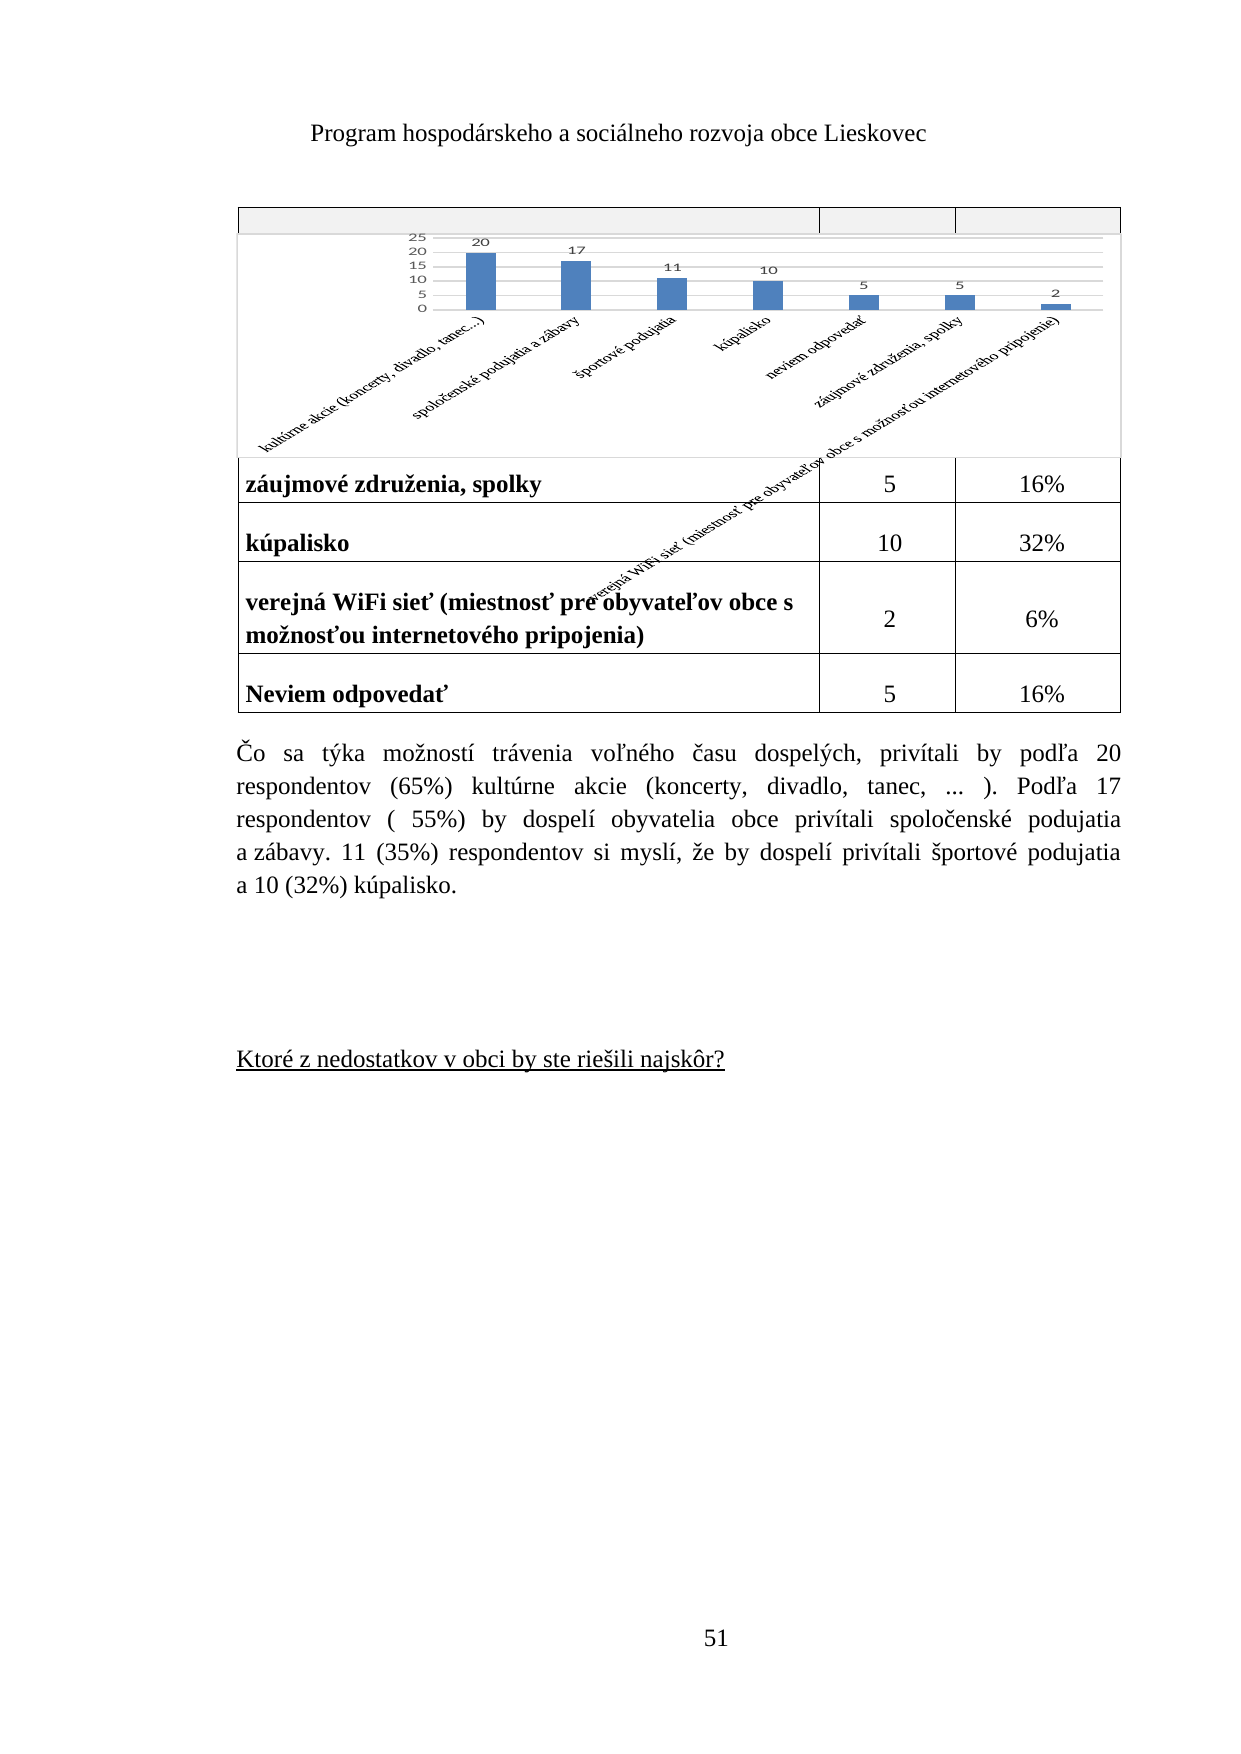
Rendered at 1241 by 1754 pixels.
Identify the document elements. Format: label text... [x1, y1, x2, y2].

text Ktoré z nedostatkov v obci by ste riešili najskôr? [236, 1044, 1122, 1073]
table_cell 5 [820, 654, 955, 712]
table_cell 2 [820, 562, 955, 653]
table_cell kúpalisko [239, 503, 819, 561]
table_cell 6% [956, 562, 1120, 653]
table_cell Neviem odpovedať [239, 654, 819, 712]
table_cell 16% [956, 654, 1120, 712]
table_cell 32% [956, 503, 1120, 561]
table_cell 10 [820, 503, 955, 561]
text Čo sa týka možností trávenia voľného času dospelých, privítali by podľa 20 respondentov (65%) kultúrne akcie (koncerty, divadlo, tanec, ... ). Podľa 17 respondentov ( 55%) by dospelí obyvatelia obce privítali spoločenské podujatia a zábavy. 11 (35%) respondentov si myslí, že by dospelí privítali športové podujatia a 10 (32%) kúpalisko. [236, 738, 1122, 899]
table_cell záujmové združenia, spolky [239, 458, 819, 502]
table_cell verejná WiFi sieť (miestnosť pre obyvateľov obce s možnosťou internetového pripojenia) [239, 562, 819, 653]
table_header percentá [956, 208, 1120, 233]
table_cell 16% [956, 458, 1120, 502]
table_cell 5 [820, 458, 955, 502]
table_header počet [820, 208, 955, 233]
table_header [239, 208, 819, 233]
